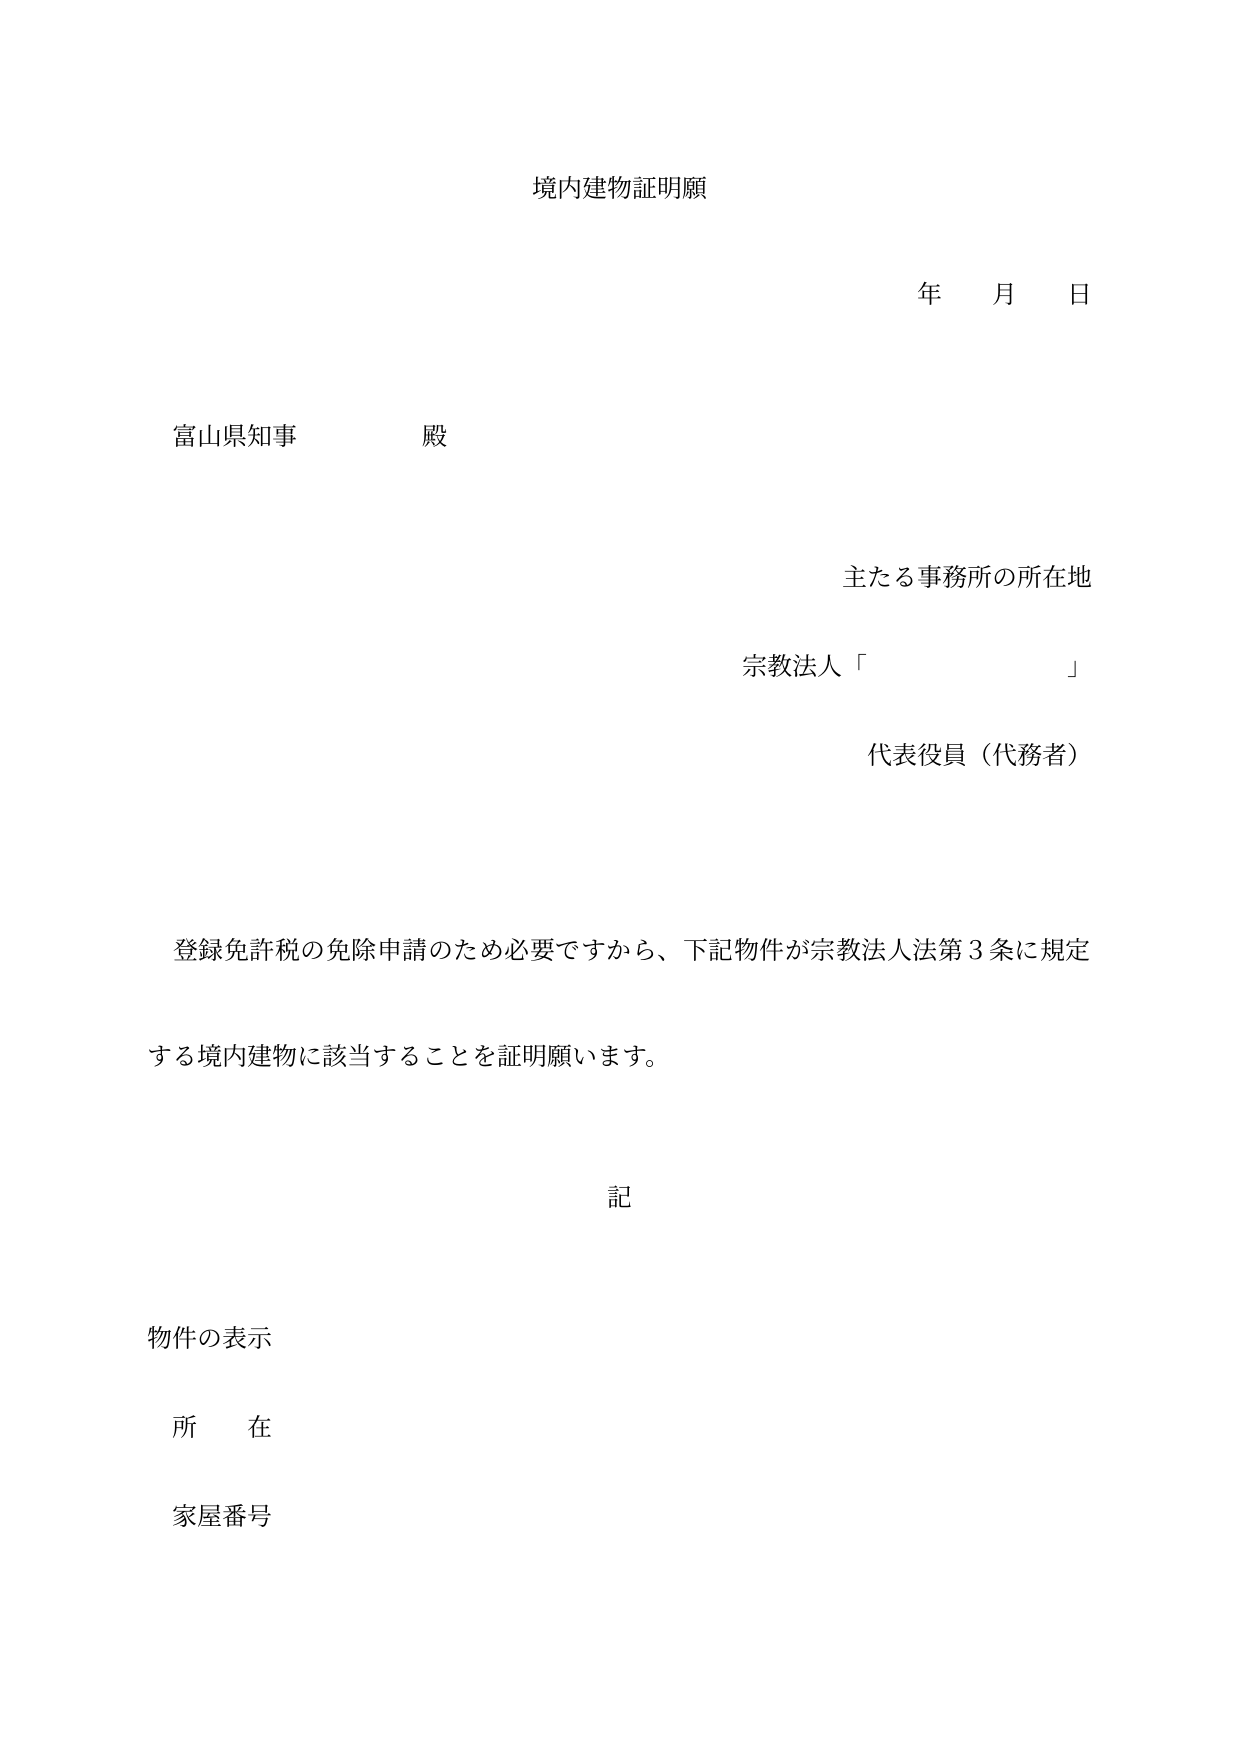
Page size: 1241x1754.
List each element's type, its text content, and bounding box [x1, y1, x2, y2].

text 家屋番号 [148, 1479, 1092, 1550]
text 登録免許税の免除申請のため必要ですから、下記物件が宗教法人法第３条に規定する境内建物に該当することを証明願います。 [148, 913, 1092, 1090]
text 所 在 [148, 1390, 1092, 1461]
text 境内建物証明願 [148, 151, 1092, 222]
subtitle 記 [148, 1160, 1092, 1231]
text 富山県知事 殿 [148, 399, 1092, 470]
text 宗教法人「 」 [148, 629, 1092, 700]
text 代表役員（代務者） [148, 718, 1092, 789]
text 物件の表示 [148, 1302, 1092, 1372]
text 主たる事務所の所在地 [148, 541, 1092, 611]
text 年 月 日 [148, 257, 1092, 328]
